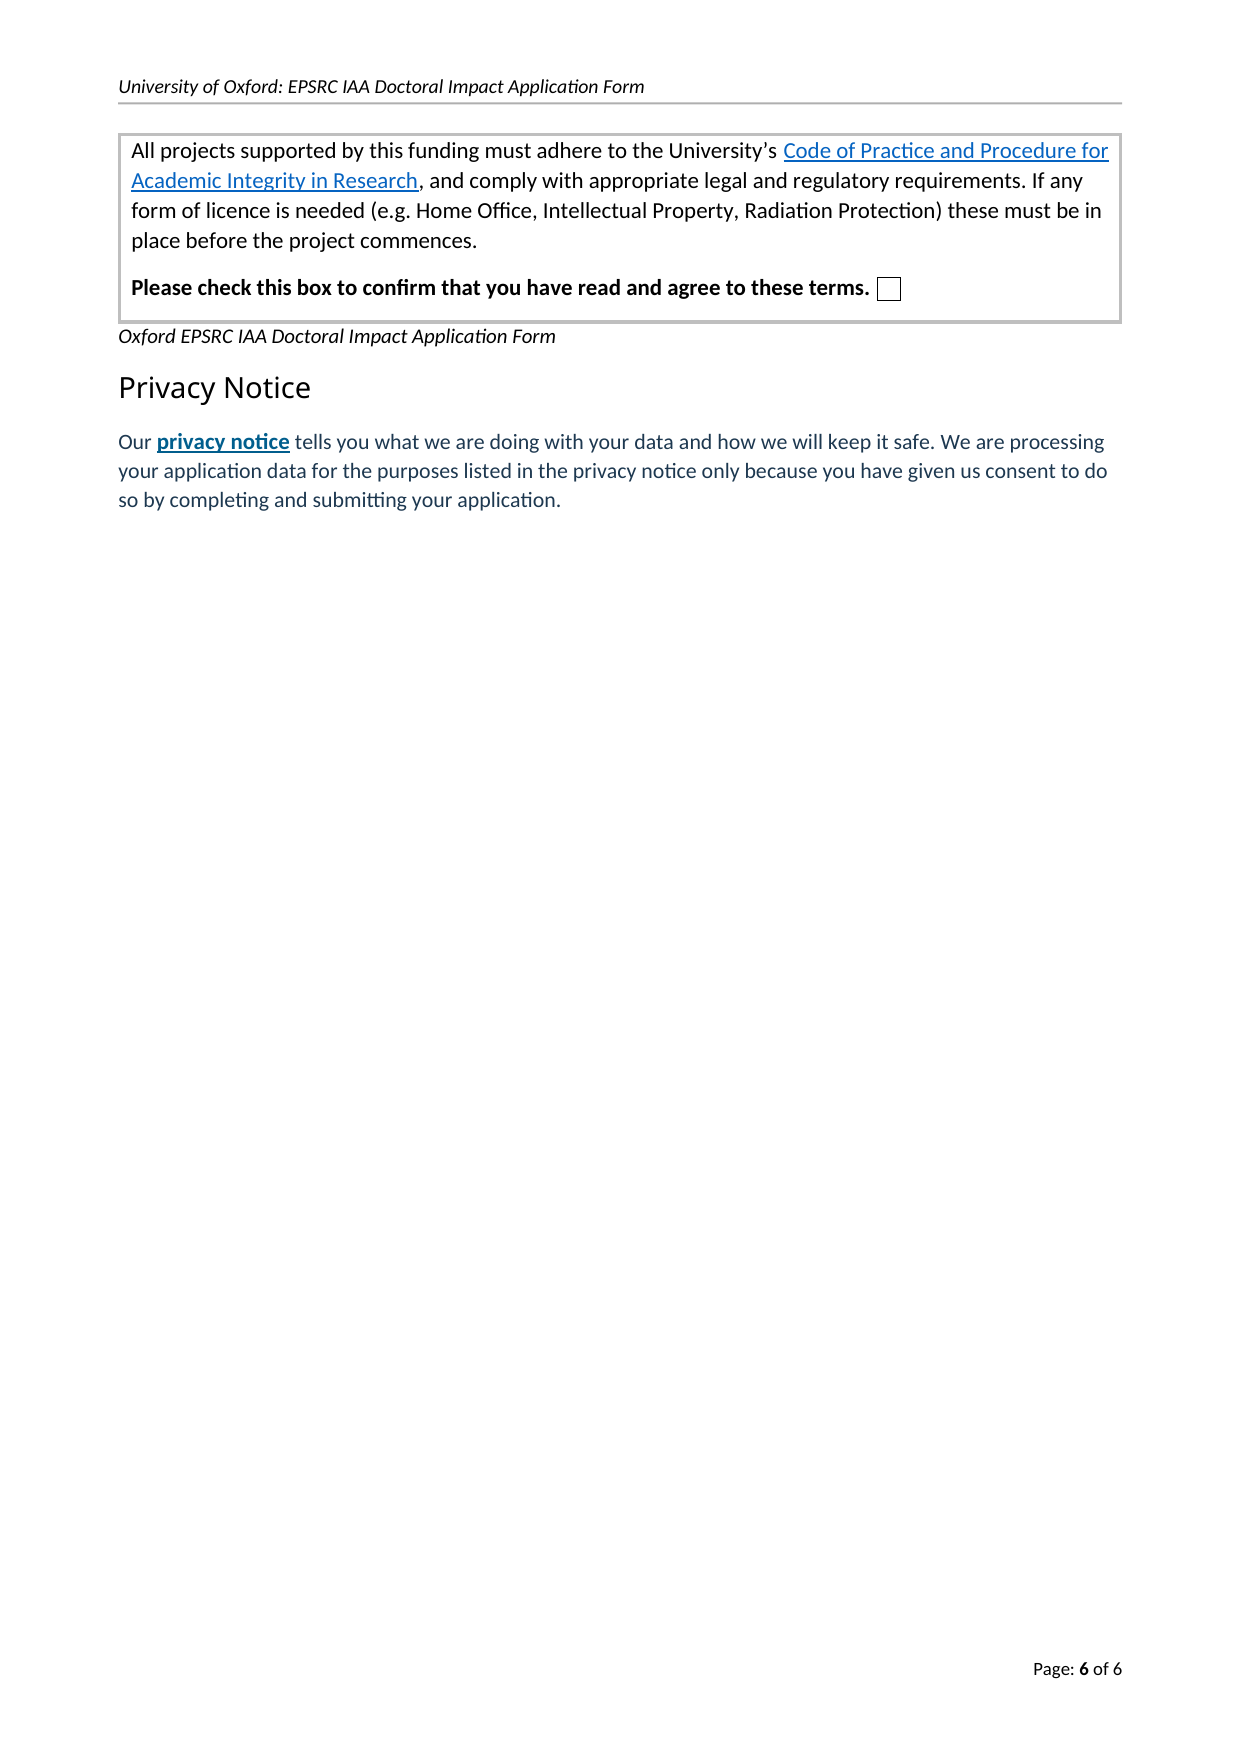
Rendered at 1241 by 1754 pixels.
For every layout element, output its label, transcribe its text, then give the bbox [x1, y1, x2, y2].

text Our privacy notice tells you what we are doing with your data and how we will keep it safe. We are processing your application data for the purposes listed in the privacy notice only because you have given us consent to do so by completing and submitting your application. [118, 427, 1122, 512]
text Privacy Notice [118, 367, 1122, 407]
text Oxford EPSRC IAA Doctoral Impact Application Form [118, 324, 1122, 349]
table_cell All projects supported by this funding must adhere to the University’s Code of Practice and Procedure for Academic Integrity in Research, and comply with appropriate legal and regulatory requirements. If any form of licence is needed (e.g. Home Office, Intellectual Property, Radiation Protection) these must be in place before the project commences. Please check this box to confirm that you have read and agree to these terms. [121, 136, 1119, 320]
